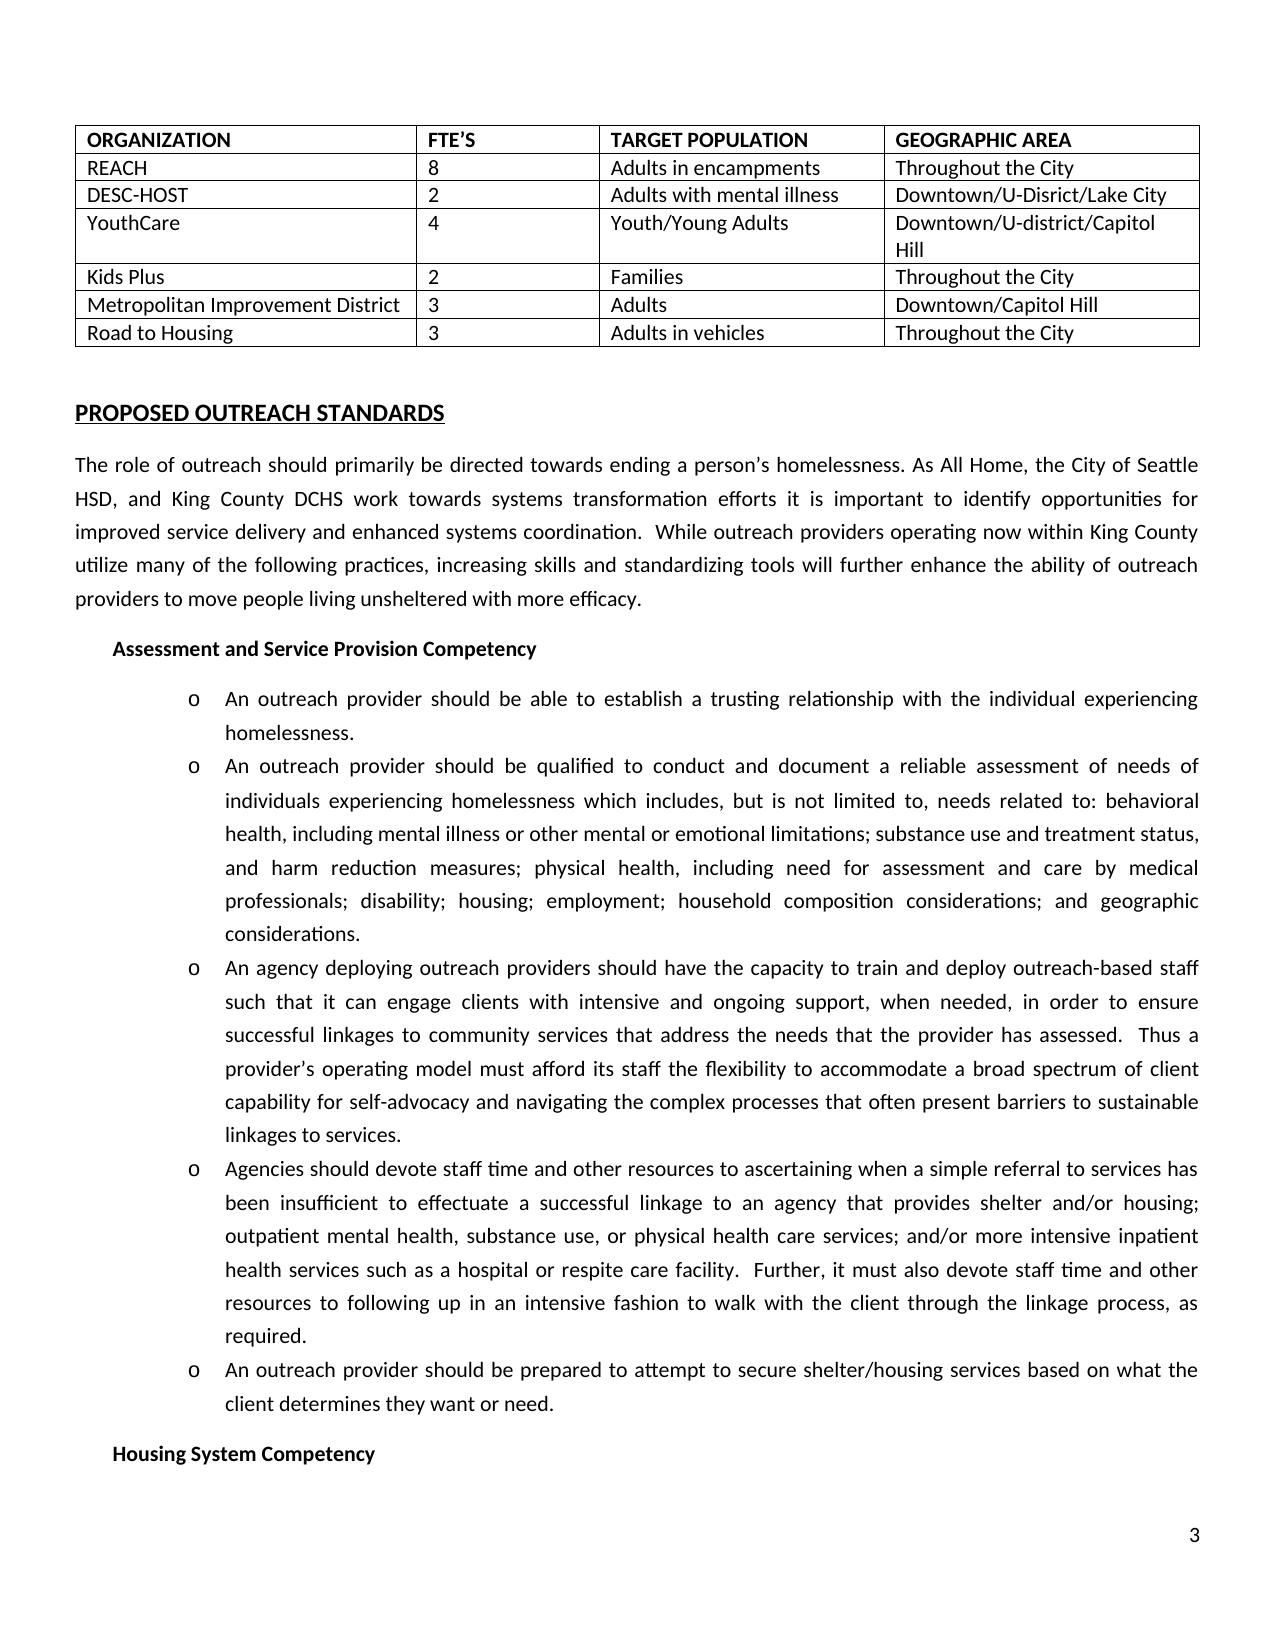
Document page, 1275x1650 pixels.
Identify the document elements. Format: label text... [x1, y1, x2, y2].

table_header ORGANIZATION [76, 126, 416, 153]
table_cell 8 [417, 154, 599, 180]
table_cell Families [600, 264, 884, 290]
table_header FTE’S [417, 126, 599, 153]
table_cell DESC-HOST [76, 181, 416, 208]
table_cell Adults with mental illness [600, 181, 884, 208]
text PROPOSED OUTREACH STANDARDS [75, 397, 1200, 427]
table_cell Downtown/Capitol Hill [885, 291, 1199, 318]
table_cell Throughout the City [885, 154, 1199, 180]
table_cell Adults in vehicles [600, 319, 884, 346]
table_cell 3 [417, 291, 599, 318]
table_cell 4 [417, 209, 599, 262]
table_cell Road to Housing [76, 319, 416, 346]
list An outreach provider should be prepared to attempt to secure shelter/housing services based on what the client determines they want or need. [187, 1356, 1200, 1417]
table_header GEOGRAPHIC AREA [885, 126, 1199, 153]
table_cell Youth/Young Adults [600, 209, 884, 262]
table_cell Adults in encampments [600, 154, 884, 180]
table_header TARGET POPULATION [600, 126, 884, 153]
table_cell Kids Plus [76, 264, 416, 290]
text Housing System Competency [112, 1441, 1200, 1467]
table_cell Throughout the City [885, 264, 1199, 290]
table_cell Downtown/U-district/Capitol Hill [885, 209, 1199, 262]
table_cell Downtown/U-Disrict/Lake City [885, 181, 1199, 208]
table_cell 2 [417, 181, 599, 208]
list An outreach provider should be qualified to conduct and document a reliable assessment of needs of individuals experiencing homelessness which includes, but is not limited to, needs related to: behavioral health, including mental illness or other mental or emotional limitations; substance use and treatment status, and harm reduction measures; physical health, including need for assessment and care by medical professionals; disability; housing; employment; household composition considerations; and geographic considerations. [187, 753, 1200, 947]
table_cell Adults [600, 291, 884, 318]
list An outreach provider should be able to establish a trusting relationship with the individual experiencing homelessness. [187, 685, 1200, 746]
table_cell Metropolitan Improvement District [76, 291, 416, 318]
table_cell 3 [417, 319, 599, 346]
list An agency deploying outreach providers should have the capacity to train and deploy outreach-based staff such that it can engage clients with intensive and ongoing support, when needed, in order to ensure successful linkages to community services that address the needs that the provider has assessed. Thus a provider’s operating model must afford its staff the flexibility to accommodate a broad spectrum of client capability for self-advocacy and navigating the complex processes that often present barriers to sustainable linkages to services. [187, 954, 1200, 1148]
text The role of outreach should primarily be directed towards ending a person’s homelessness. As All Home, the City of Seattle HSD, and King County DCHS work towards systems transformation efforts it is important to identify opportunities for improved service delivery and enhanced systems coordination. While outreach providers operating now within King County utilize many of the following practices, increasing skills and standardizing tools will further enhance the ability of outreach providers to move people living unsheltered with more efficacy. [75, 451, 1200, 611]
text Assessment and Service Provision Competency [112, 635, 1200, 661]
table_cell Throughout the City [885, 319, 1199, 346]
table_cell 2 [417, 264, 599, 290]
table_cell REACH [76, 154, 416, 180]
list Agencies should devote staff time and other resources to ascertaining when a simple referral to services has been insufficient to effectuate a successful linkage to an agency that provides shelter and/or housing; outpatient mental health, substance use, or physical health care services; and/or more intensive inpatient health services such as a hospital or respite care facility. Further, it must also devote staff time and other resources to following up in an intensive fashion to walk with the client through the linkage process, as required. [187, 1155, 1200, 1349]
table_cell YouthCare [76, 209, 416, 262]
